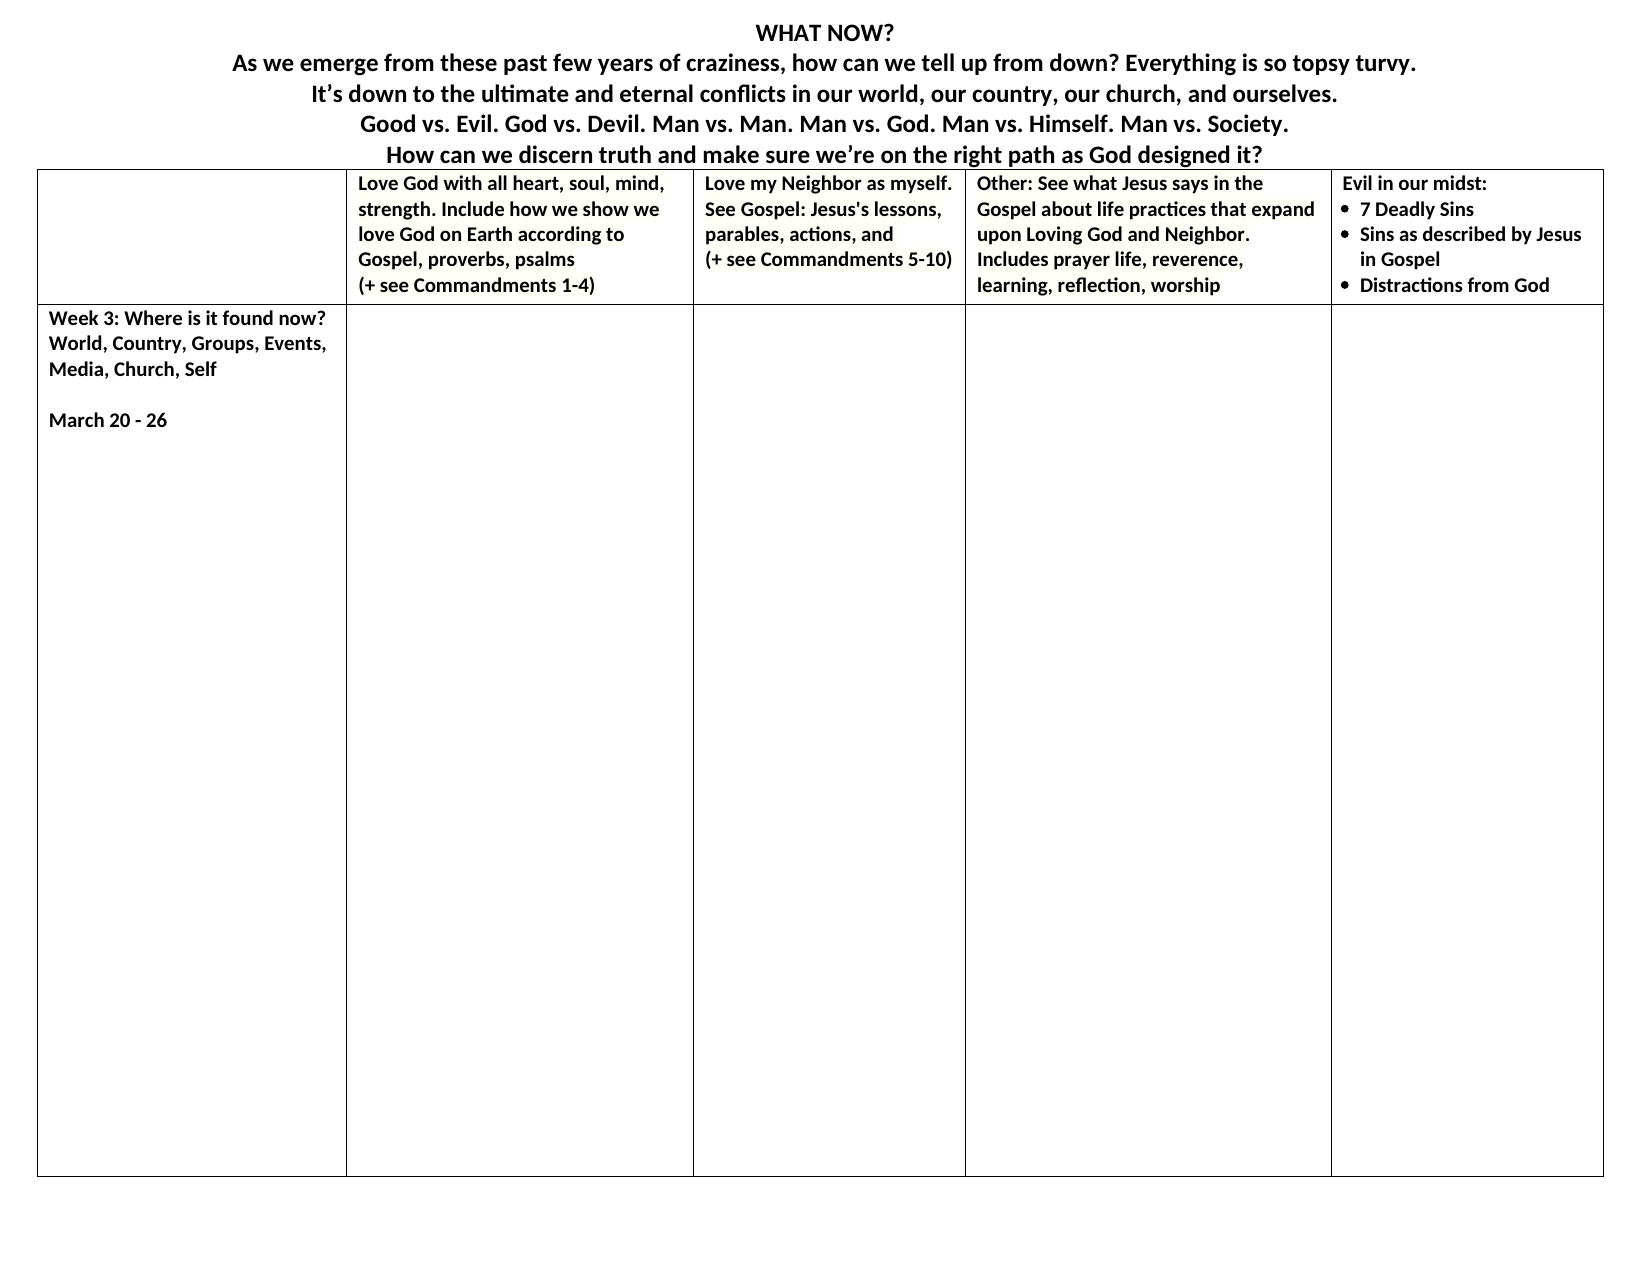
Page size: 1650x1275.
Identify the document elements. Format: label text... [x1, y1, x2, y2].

table_header Other: See what Jesus says in the Gospel about life practices that expand upon Loving God and Neighbor. Includes prayer life, reverence, learning, reflection, worship [966, 170, 1331, 304]
table_header Love my Neighbor as myself. See Gospel: Jesus's lessons, parables, actions, and (+ see Commandments 5-10) [694, 170, 965, 304]
table_header Evil in our midst: 7 Deadly Sins Sins as described by Jesus in Gospel Distractions from God [1332, 170, 1603, 304]
table_header [38, 170, 346, 304]
table_cell [347, 305, 693, 1176]
table_cell [966, 305, 1331, 1176]
table_cell [694, 305, 965, 1176]
table_cell Week 3: Where is it found now? World, Country, Groups, Events, Media, Church, Self March 20 - 26 [38, 305, 346, 1176]
table_cell [1332, 305, 1603, 1176]
table_header Love God with all heart, soul, mind, strength. Include how we show we love God on Earth according to Gospel, proverbs, psalms (+ see Commandments 1-4) [347, 170, 693, 304]
